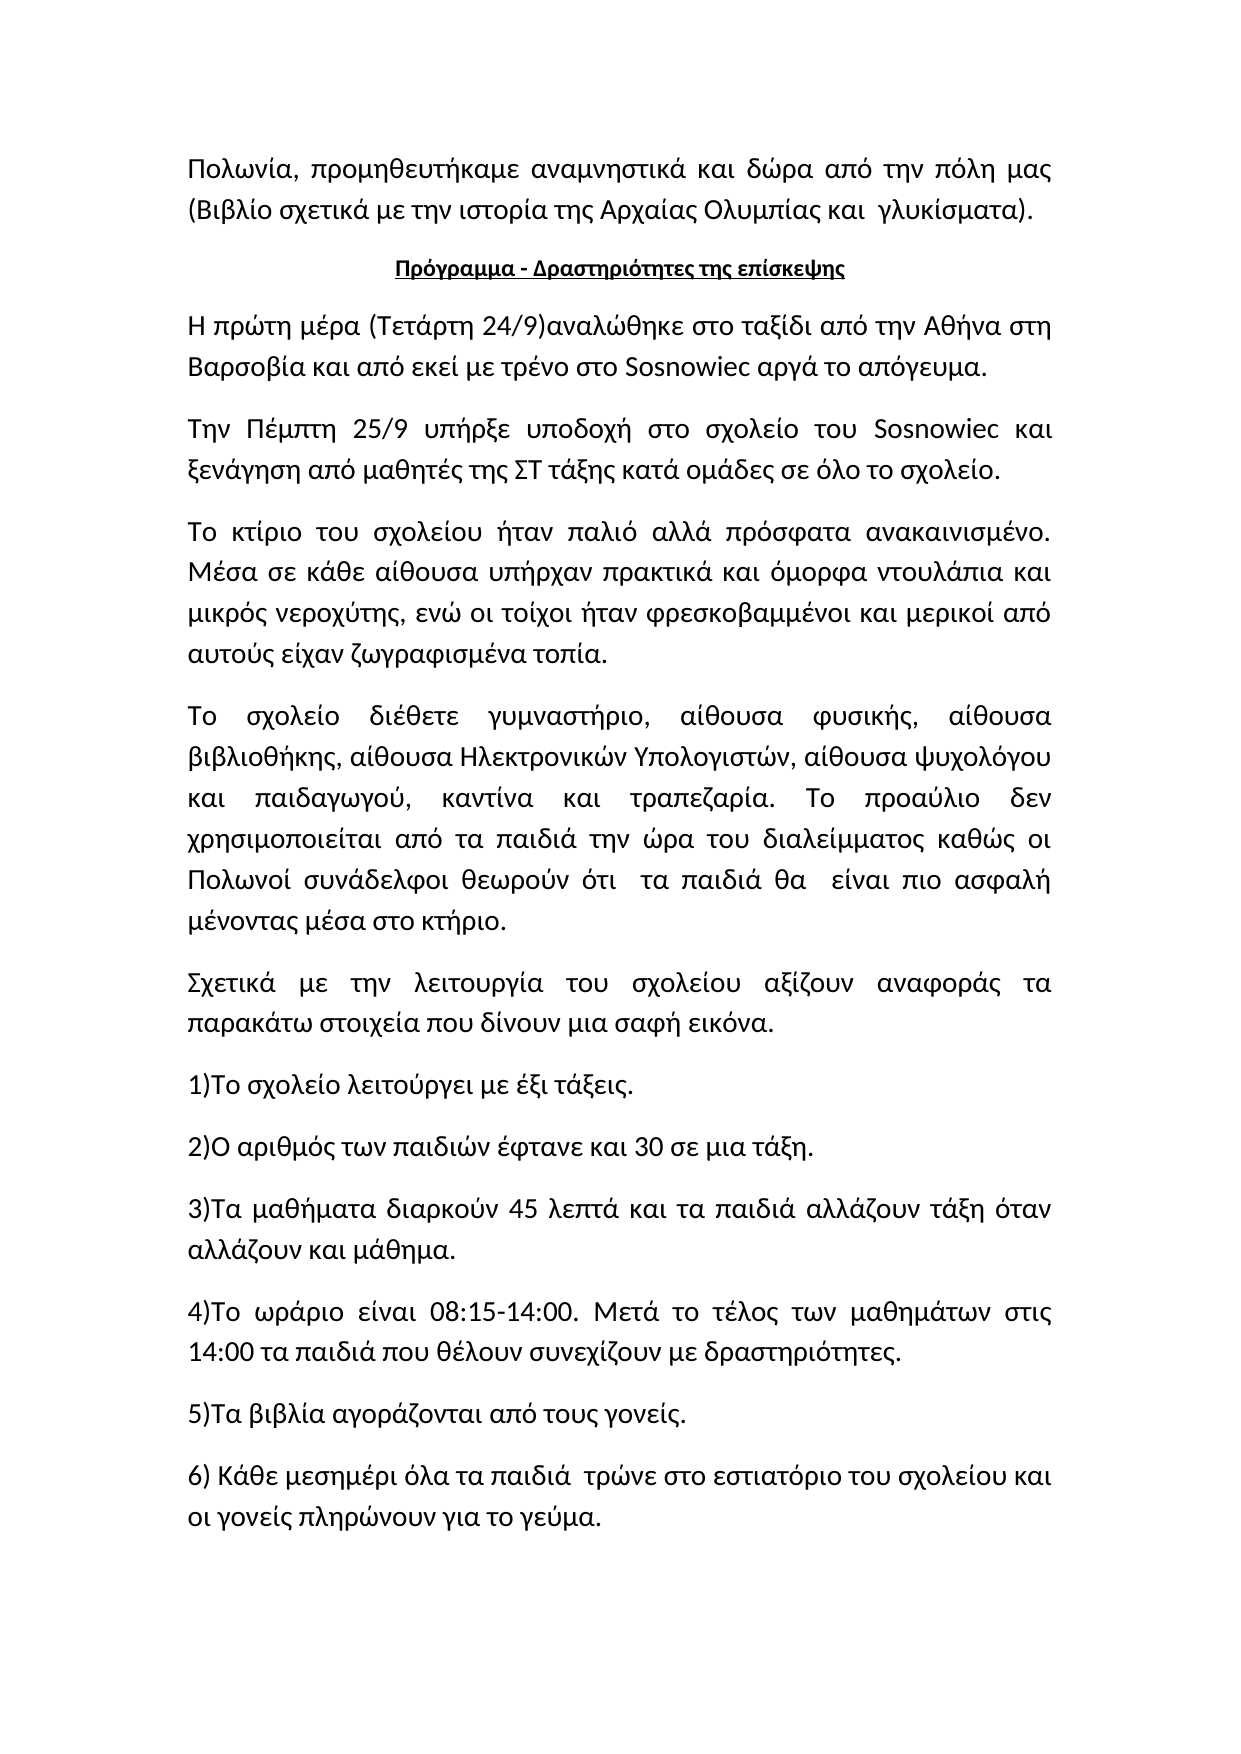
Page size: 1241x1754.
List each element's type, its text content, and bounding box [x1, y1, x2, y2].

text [187, 150, 1053, 227]
text Πρόγραμμα - Δραστηριότητες της επίσκεψης [187, 253, 1053, 282]
text Την Πέμπτη 25/9 υπήρξε υποδοχή στο σχολείο του Sosnowiec και ξενάγηση από μαθητές της ΣΤ τάξης κατά ομάδες σε όλο το σχολείο. [187, 410, 1053, 486]
text 1)Το σχολείο λειτούργει με έξι τάξεις. [187, 1066, 1053, 1102]
text 2)Ο αριθμός των παιδιών έφτανε και 30 σε μια τάξη. [187, 1128, 1053, 1164]
text 4)Το ωράριο είναι 08:15-14:00. Μετά το τέλος των μαθημάτων στις 14:00 τα παιδιά που θέλουν συνεχίζουν με δραστηριότητες. [187, 1293, 1053, 1369]
text Το σχολείο διέθετε γυμναστήριο, αίθουσα φυσικής, αίθουσα βιβλιοθήκης, αίθουσα Ηλεκτρονικών Υπολογιστών, αίθουσα ψυχολόγου και παιδαγωγού, καντίνα και τραπεζαρία. Το προαύλιο δεν χρησιμοποιείται από τα παιδιά την ώρα του διαλείμματος καθώς οι Πολωνοί συνάδελφοι θεωρούν ότι τα παιδιά θα είναι πιο ασφαλή μένοντας μέσα στο κτήριο. [187, 697, 1053, 937]
text 6) Κάθε μεσημέρι όλα τα παιδιά τρώνε στο εστιατόριο του σχολείου και οι γονείς πληρώνουν για το γεύμα. [187, 1457, 1053, 1534]
text Σχετικά με την λειτουργία του σχολείου αξίζουν αναφοράς τα παρακάτω στοιχεία που δίνουν μια σαφή εικόνα. [187, 964, 1053, 1040]
text Το κτίριο του σχολείου ήταν παλιό αλλά πρόσφατα ανακαινισμένο. Μέσα σε κάθε αίθουσα υπήρχαν πρακτικά και όμορφα ντουλάπια και μικρός νεροχύτης, ενώ οι τοίχοι ήταν φρεσκοβαμμένοι και μερικοί από αυτούς είχαν ζωγραφισμένα τοπία. [187, 513, 1053, 671]
text 3)Τα μαθήματα διαρκούν 45 λεπτά και τα παιδιά αλλάζουν τάξη όταν αλλάζουν και μάθημα. [187, 1190, 1053, 1266]
text Η πρώτη μέρα (Τετάρτη 24/9)αναλώθηκε στο ταξίδι από την Αθήνα στη Βαρσοβία και από εκεί με τρένο στο Sosnowiec αργά το απόγευμα. [187, 307, 1053, 384]
text 5)Τα βιβλία αγοράζονται από τους γονείς. [187, 1395, 1053, 1431]
